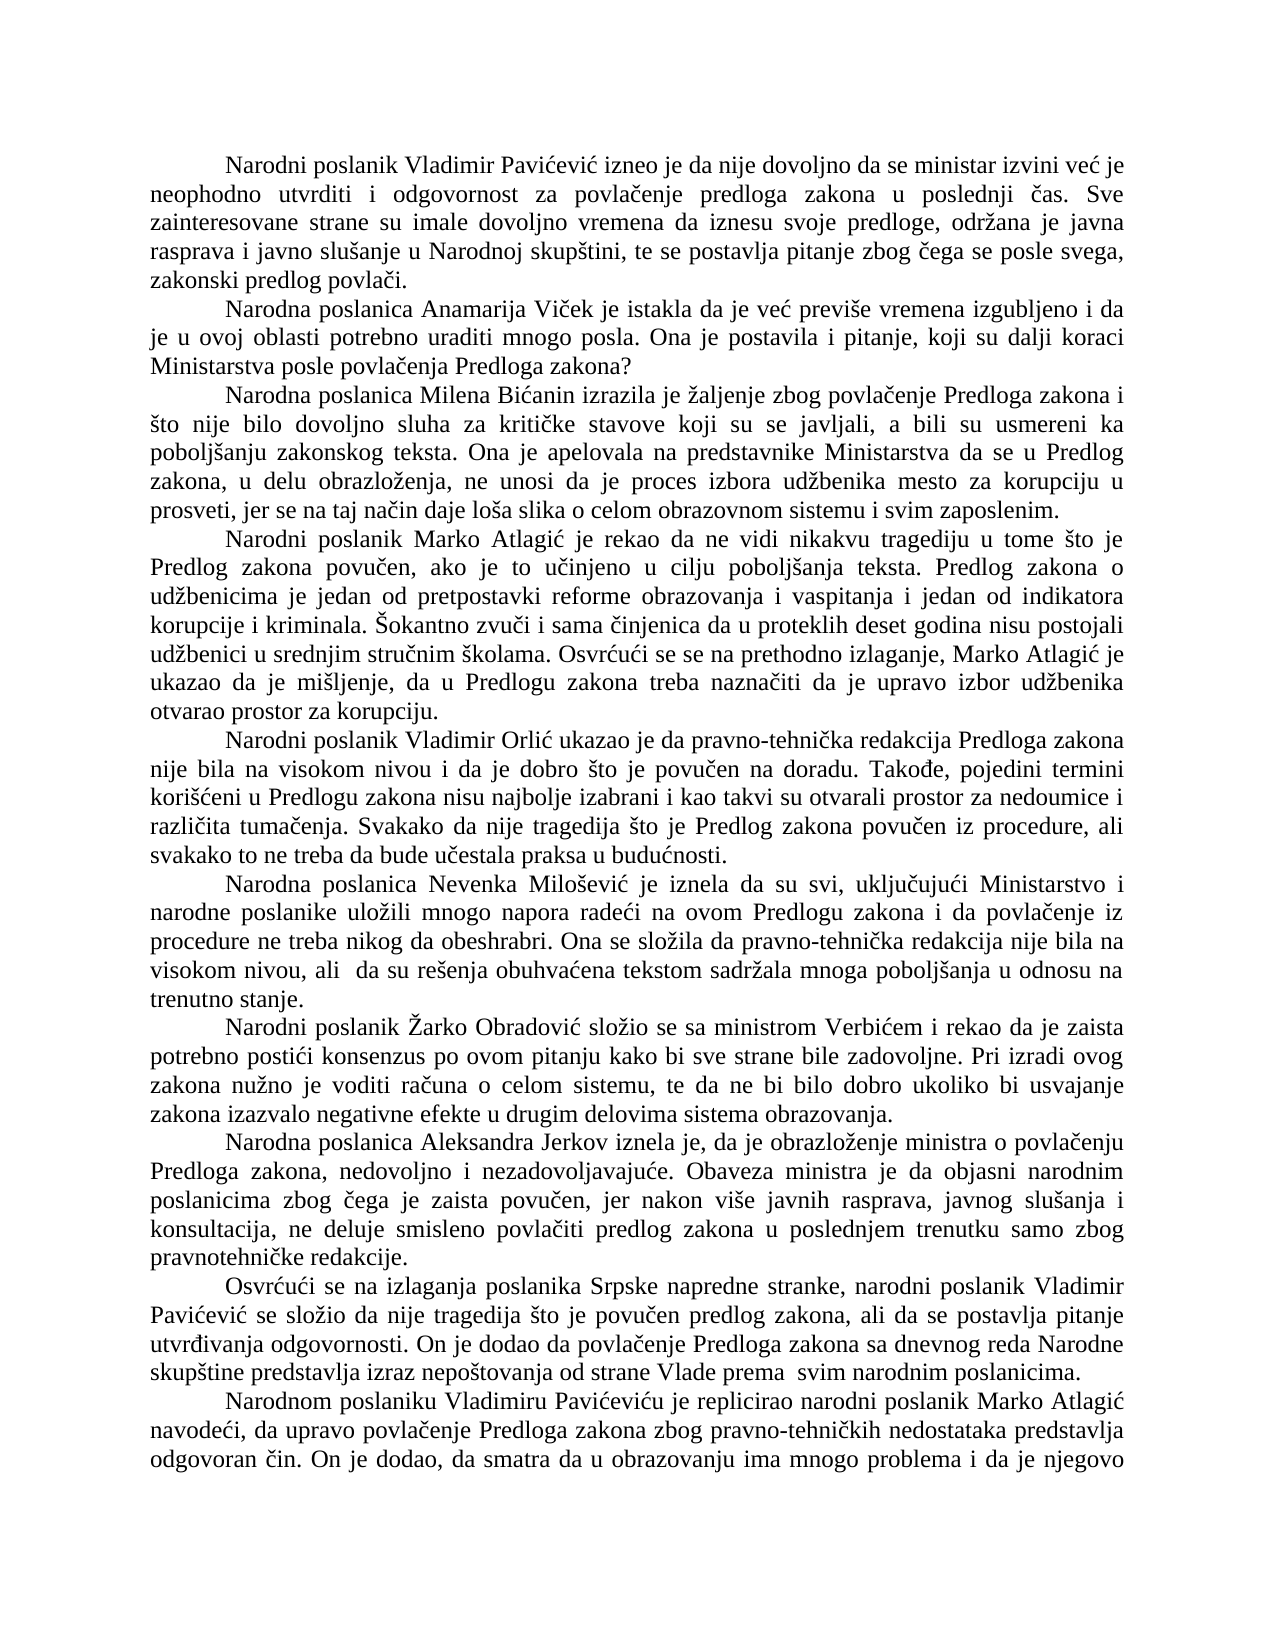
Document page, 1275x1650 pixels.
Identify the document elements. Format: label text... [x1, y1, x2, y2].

text Narodna poslanica Milena Bićanin izrazila je žaljenje zbog povlačenje Predloga zakona i što nije bilo dovoljno sluha za kritičke stavove koji su se javljali, a bili su usmereni ka poboljšanju zakonskog teksta. Ona je apelovala na predstavnike Ministarstva da se u Predlog zakona, u delu obrazloženja, ne unosi da je proces izbora udžbenika mesto za korupciju u prosveti, jer se na taj način daje loša slika o celom obrazovnom sistemu i svim zaposlenim. [150, 380, 1125, 524]
text Narodni poslanik Žarko Obradović složio se sa ministrom Verbićem i rekao da je zaista potrebno postići konsenzus po ovom pitanju kako bi sve strane bile zadovoljne. Pri izradi ovog zakona nužno je voditi računa o celom sistemu, te da ne bi bilo dobro ukoliko bi usvajanje zakona izazvalo negativne efekte u drugim delovima sistema obrazovanja. [150, 1012, 1125, 1127]
text Narodni poslanik Vladimir Orlić ukazao je da pravno-tehnička redakcija Predloga zakona nije bila na visokom nivou i da je dobro što je povučen na doradu. Takođe, pojedini termini korišćeni u Predlogu zakona nisu najbolje izabrani i kao takvi su otvarali prostor za nedoumice i različita tumačenja. Svakako da nije tragedija što je Predlog zakona povučen iz procedure, ali svakako to ne treba da bude učestala praksa u budućnosti. [150, 725, 1125, 869]
text Narodni poslanik Vladimir Pavićević izneo je da nije dovoljno da se ministar izvini već je neophodno utvrditi i odgovornost za povlačenje predloga zakona u poslednji čas. Sve zainteresovane strane su imale dovoljno vremena da iznesu svoje predloge, održana je javna rasprava i javno slušanje u Narodnoj skupštini, te se postavlja pitanje zbog čega se posle svega, zakonski predlog povlači. [150, 150, 1125, 294]
text Narodna poslanica Aleksandra Jerkov iznela je, da je obrazloženje ministra o povlačenju Predloga zakona, nedovoljno i nezadovoljavajuće. Obaveza ministra je da objasni narodnim poslanicima zbog čega je zaista povučen, jer nakon više javnih rasprava, javnog slušanja i konsultacija, ne deluje smisleno povlačiti predlog zakona u poslednjem trenutku samo zbog pravnotehničke redakcije. [150, 1127, 1125, 1271]
text Narodna poslanica Nevenka Milošević je iznela da su svi, uključujući Ministarstvo i narodne poslanike uložili mnogo napora radeći na ovom Predlogu zakona i da povlačenje iz procedure ne treba nikog da obeshrabri. Ona se složila da pravno-tehnička redakcija nije bila na visokom nivou, ali da su rešenja obuhvaćena tekstom sadržala mnoga poboljšanja u odnosu na trenutno stanje. [150, 869, 1125, 1012]
text Narodna poslanica Anamarija Viček je istakla da je već previše vremena izgubljeno i da je u ovoj oblasti potrebno uraditi mnogo posla. Ona je postavila i pitanje, koji su dalji koraci Ministarstva posle povlačenja Predloga zakona? [150, 294, 1125, 380]
text Osvrćući se na izlaganja poslanika Srpske napredne stranke, narodni poslanik Vladimir Pavićević se složio da nije tragedija što je povučen predlog zakona, ali da se postavlja pitanje utvrđivanja odgovornosti. On je dodao da povlačenje Predloga zakona sa dnevnog reda Narodne skupštine predstavlja izraz nepoštovanja od strane Vlade prema svim narodnim poslanicima. [150, 1271, 1125, 1386]
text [150, 1386, 1125, 1472]
text Narodni poslanik Marko Atlagić je rekao da ne vidi nikakvu tragediju u tome što je Predlog zakona povučen, ako je to učinjeno u cilju poboljšanja teksta. Predlog zakona o udžbenicima je jedan od pretpostavki reforme obrazovanja i vaspitanja i jedan od indikatora korupcije i kriminala. Šokantno zvuči i sama činjenica da u proteklih deset godina nisu postojali udžbenici u srednjim stručnim školama. Osvrćući se se na prethodno izlaganje, Marko Atlagić je ukazao da je mišljenje, da u Predlogu zakona treba naznačiti da je upravo izbor udžbenika otvarao prostor za korupciju. [150, 524, 1125, 725]
